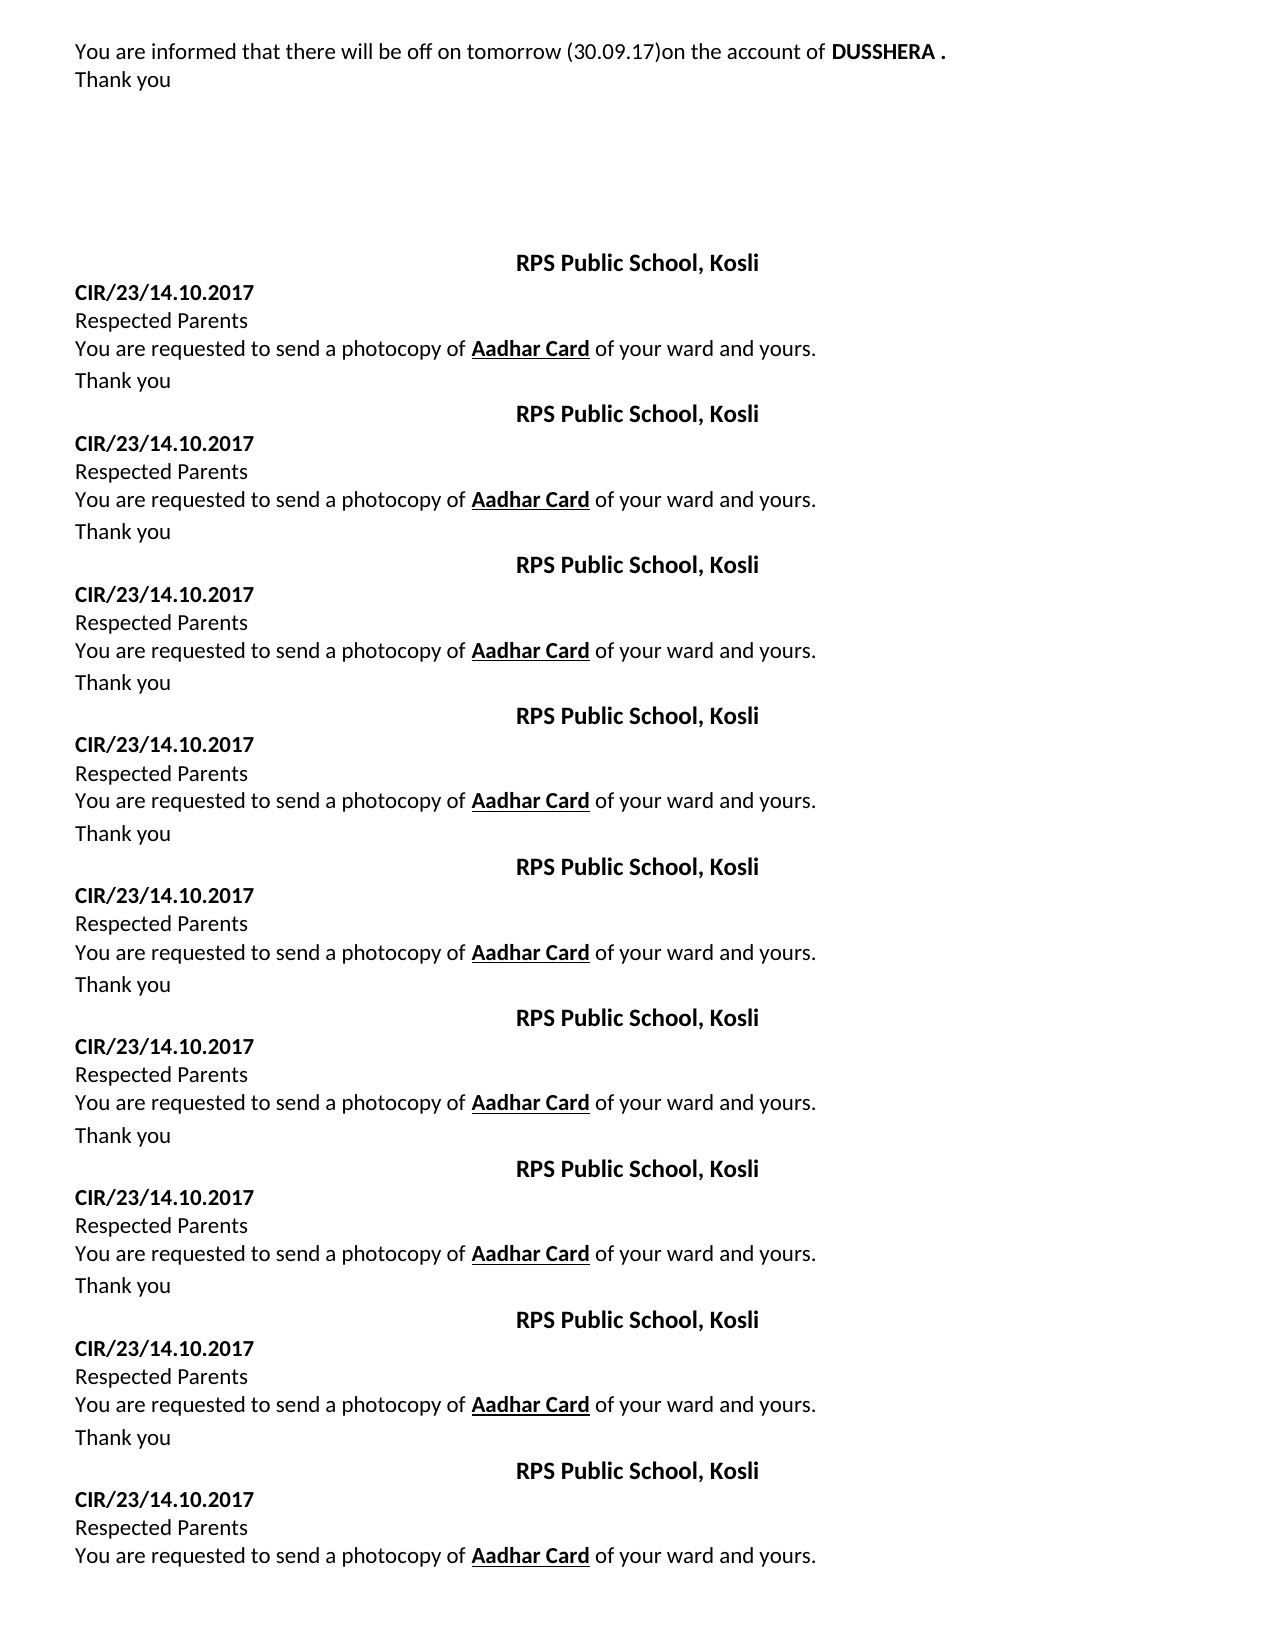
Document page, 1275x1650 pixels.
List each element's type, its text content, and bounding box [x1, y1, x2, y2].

text CIR/23/14.10.2017 [75, 1183, 1200, 1211]
text RPS Public School, Kosli [75, 1153, 1200, 1183]
text You are requested to send a photocopy of Aadhar Card of your ward and yours. [75, 1088, 1200, 1117]
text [75, 1541, 1200, 1569]
text Respected Parents [75, 1211, 1200, 1239]
text Thank you [75, 366, 1200, 394]
text Thank you [75, 66, 1200, 93]
text Respected Parents [75, 759, 1200, 787]
text Respected Parents [75, 608, 1200, 636]
text Thank you [75, 970, 1200, 998]
text Respected Parents [75, 909, 1200, 938]
text Respected Parents [75, 1061, 1200, 1088]
text You are requested to send a photocopy of Aadhar Card of your ward and yours. [75, 787, 1200, 815]
text CIR/23/14.10.2017 [75, 882, 1200, 909]
text CIR/23/14.10.2017 [75, 1032, 1200, 1061]
text Respected Parents [75, 1362, 1200, 1390]
text Thank you [75, 668, 1200, 696]
text Respected Parents [75, 306, 1200, 334]
text Respected Parents [75, 457, 1200, 485]
text CIR/23/14.10.2017 [75, 278, 1200, 306]
text RPS Public School, Kosli [75, 1455, 1200, 1485]
text RPS Public School, Kosli [75, 700, 1200, 731]
text Thank you [75, 1121, 1200, 1149]
text You are requested to send a photocopy of Aadhar Card of your ward and yours. [75, 485, 1200, 513]
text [75, 1390, 1200, 1418]
text RPS Public School, Kosli [75, 1304, 1200, 1334]
text Thank you [75, 1272, 1200, 1300]
text CIR/23/14.10.2017 [75, 731, 1200, 759]
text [75, 247, 1200, 278]
text Thank you [75, 517, 1200, 545]
text CIR/23/14.10.2017 [75, 1485, 1200, 1513]
text Respected Parents [75, 1513, 1200, 1541]
text You are requested to send a photocopy of Aadhar Card of your ward and yours. [75, 334, 1200, 362]
text RPS Public School, Kosli [75, 549, 1200, 580]
text CIR/23/14.10.2017 [75, 580, 1200, 608]
text Thank you [75, 1423, 1200, 1451]
text You are requested to send a photocopy of Aadhar Card of your ward and yours. [75, 938, 1200, 966]
text RPS Public School, Kosli [75, 851, 1200, 882]
text You are requested to send a photocopy of Aadhar Card of your ward and yours. [75, 636, 1200, 664]
text RPS Public School, Kosli [75, 398, 1200, 429]
text CIR/23/14.10.2017 [75, 429, 1200, 457]
text Thank you [75, 819, 1200, 847]
text RPS Public School, Kosli [75, 1002, 1200, 1032]
text CIR/23/14.10.2017 [75, 1334, 1200, 1362]
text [75, 37, 1200, 66]
text You are requested to send a photocopy of Aadhar Card of your ward and yours. [75, 1239, 1200, 1267]
